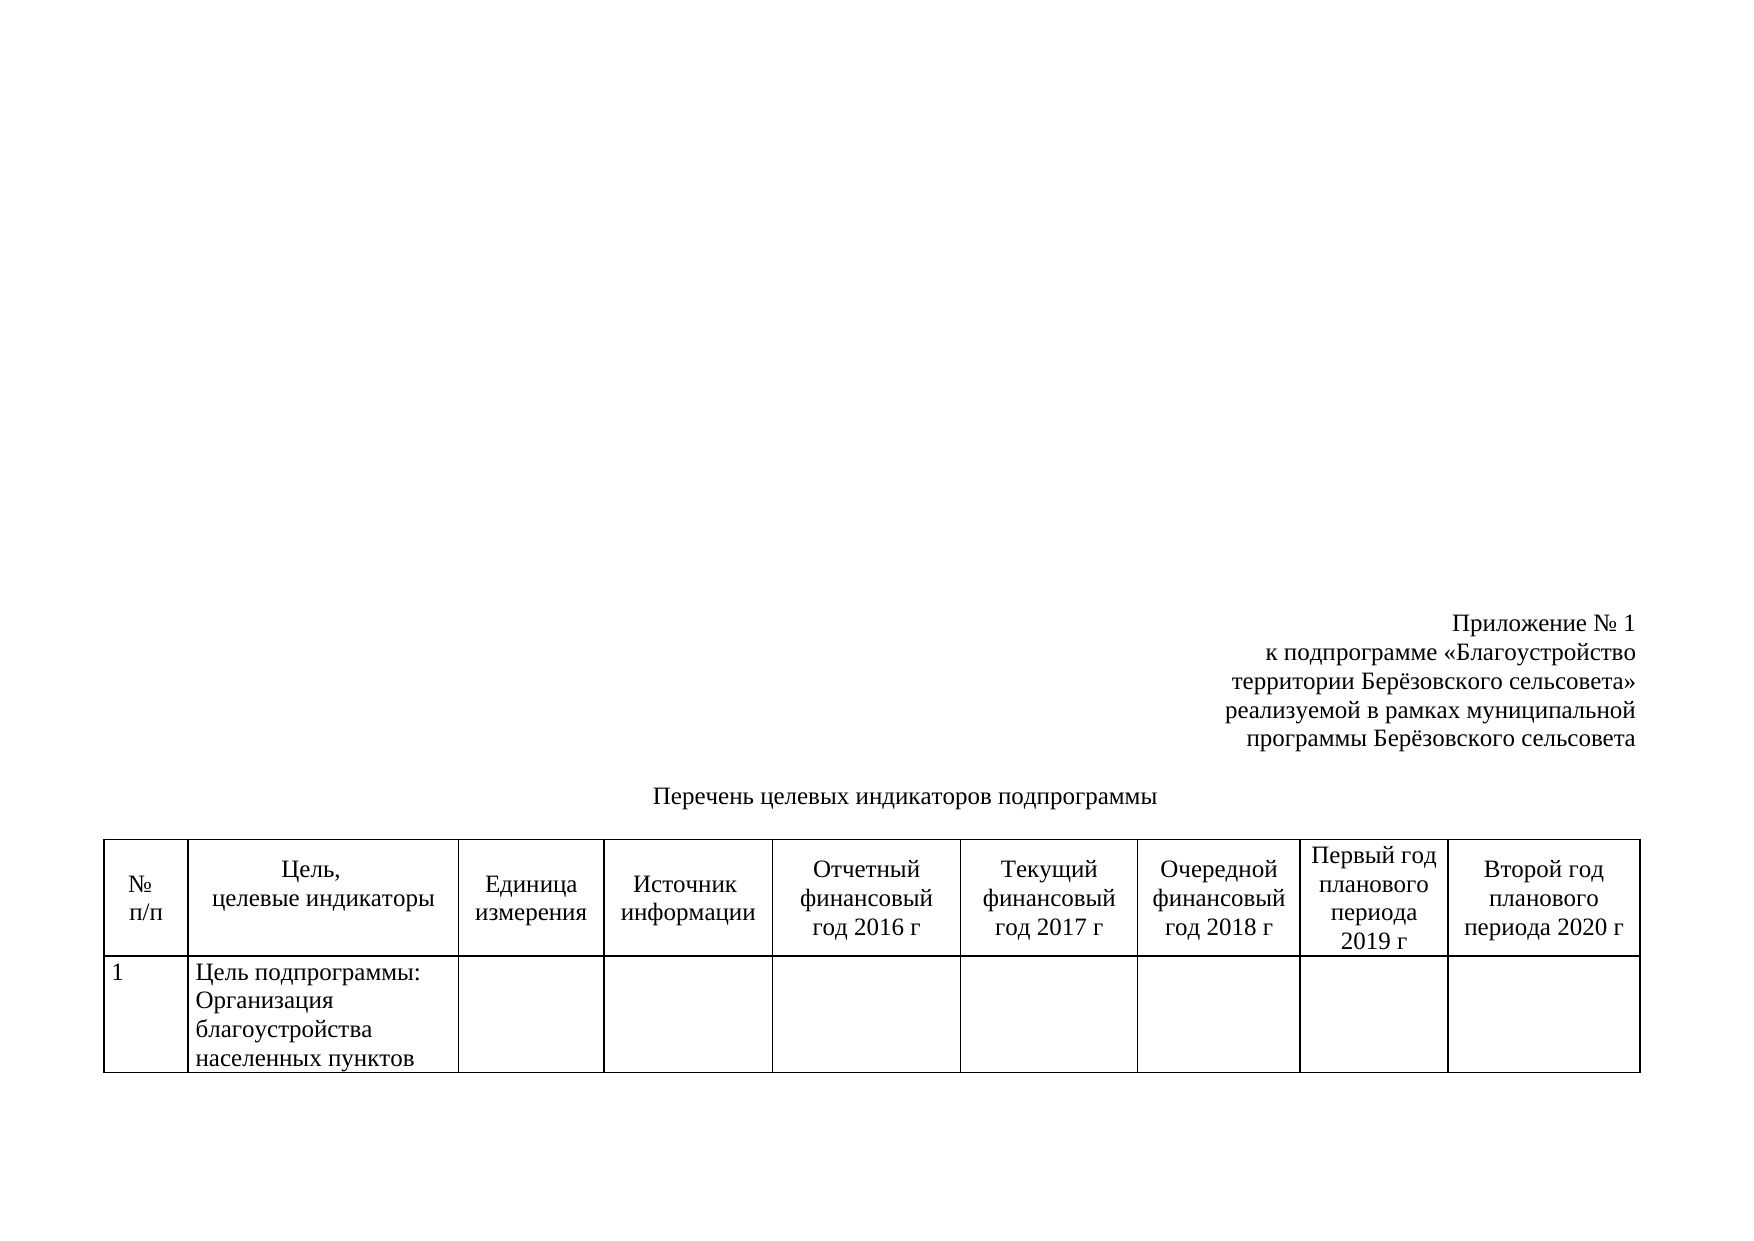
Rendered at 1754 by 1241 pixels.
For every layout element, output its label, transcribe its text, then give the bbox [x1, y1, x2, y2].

text Перечень целевых индикаторов подпрограммы [118, 781, 1636, 810]
table_header Цель, целевые индикаторы [189, 840, 458, 955]
table_header № п/п [105, 840, 187, 955]
table_cell [1449, 957, 1639, 1072]
text реализуемой в рамках муниципальной программы Берёзовского сельсовета [1137, 695, 1636, 752]
table_cell [459, 957, 603, 1072]
table_cell [605, 957, 772, 1072]
table_cell 1 [105, 957, 187, 1072]
table_cell [961, 957, 1137, 1072]
table_header Первый год планового периода [1301, 840, 1447, 955]
text к подпрограмме «Благоустройство территории Берёзовского сельсовета» [1137, 637, 1636, 695]
table_header Текущий финансовый год [961, 840, 1137, 955]
table_header Отчетный финансовый год [773, 840, 960, 955]
table_cell [773, 957, 960, 1072]
table_header Единица измерения [459, 840, 603, 955]
table_cell [1301, 957, 1447, 1072]
table_header Второй год планового периода [1449, 840, 1639, 955]
table_cell [1138, 957, 1299, 1072]
table_cell Цель подпрограммы: Организация благоустройства населенных пунктов [189, 957, 458, 1072]
table_header Очередной финансовый год [1138, 840, 1299, 955]
table_header Источник информации [605, 840, 772, 955]
text Приложение № 1 [118, 608, 1636, 637]
